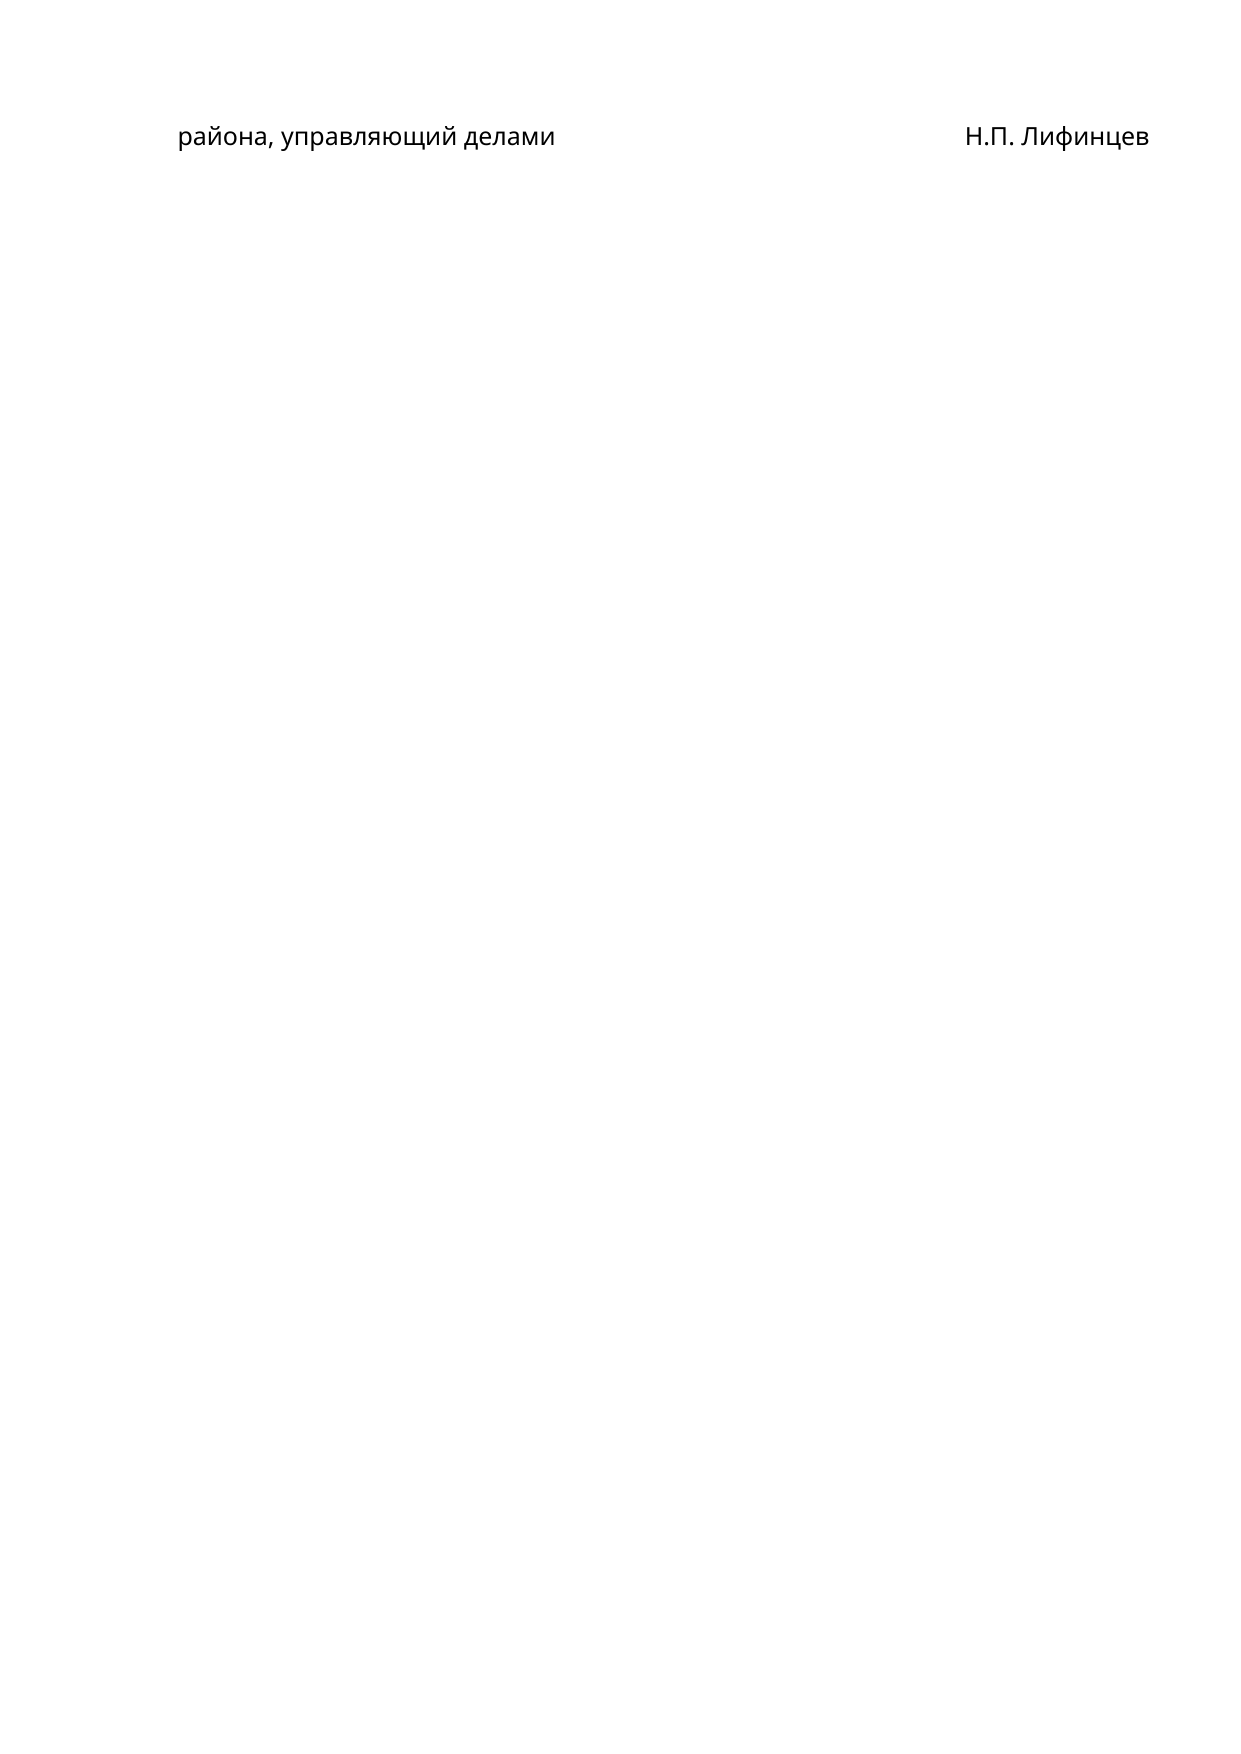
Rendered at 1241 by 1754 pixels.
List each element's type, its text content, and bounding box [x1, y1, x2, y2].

table_header Н.П. Лифинцев [664, 118, 1163, 152]
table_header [166, 118, 664, 152]
